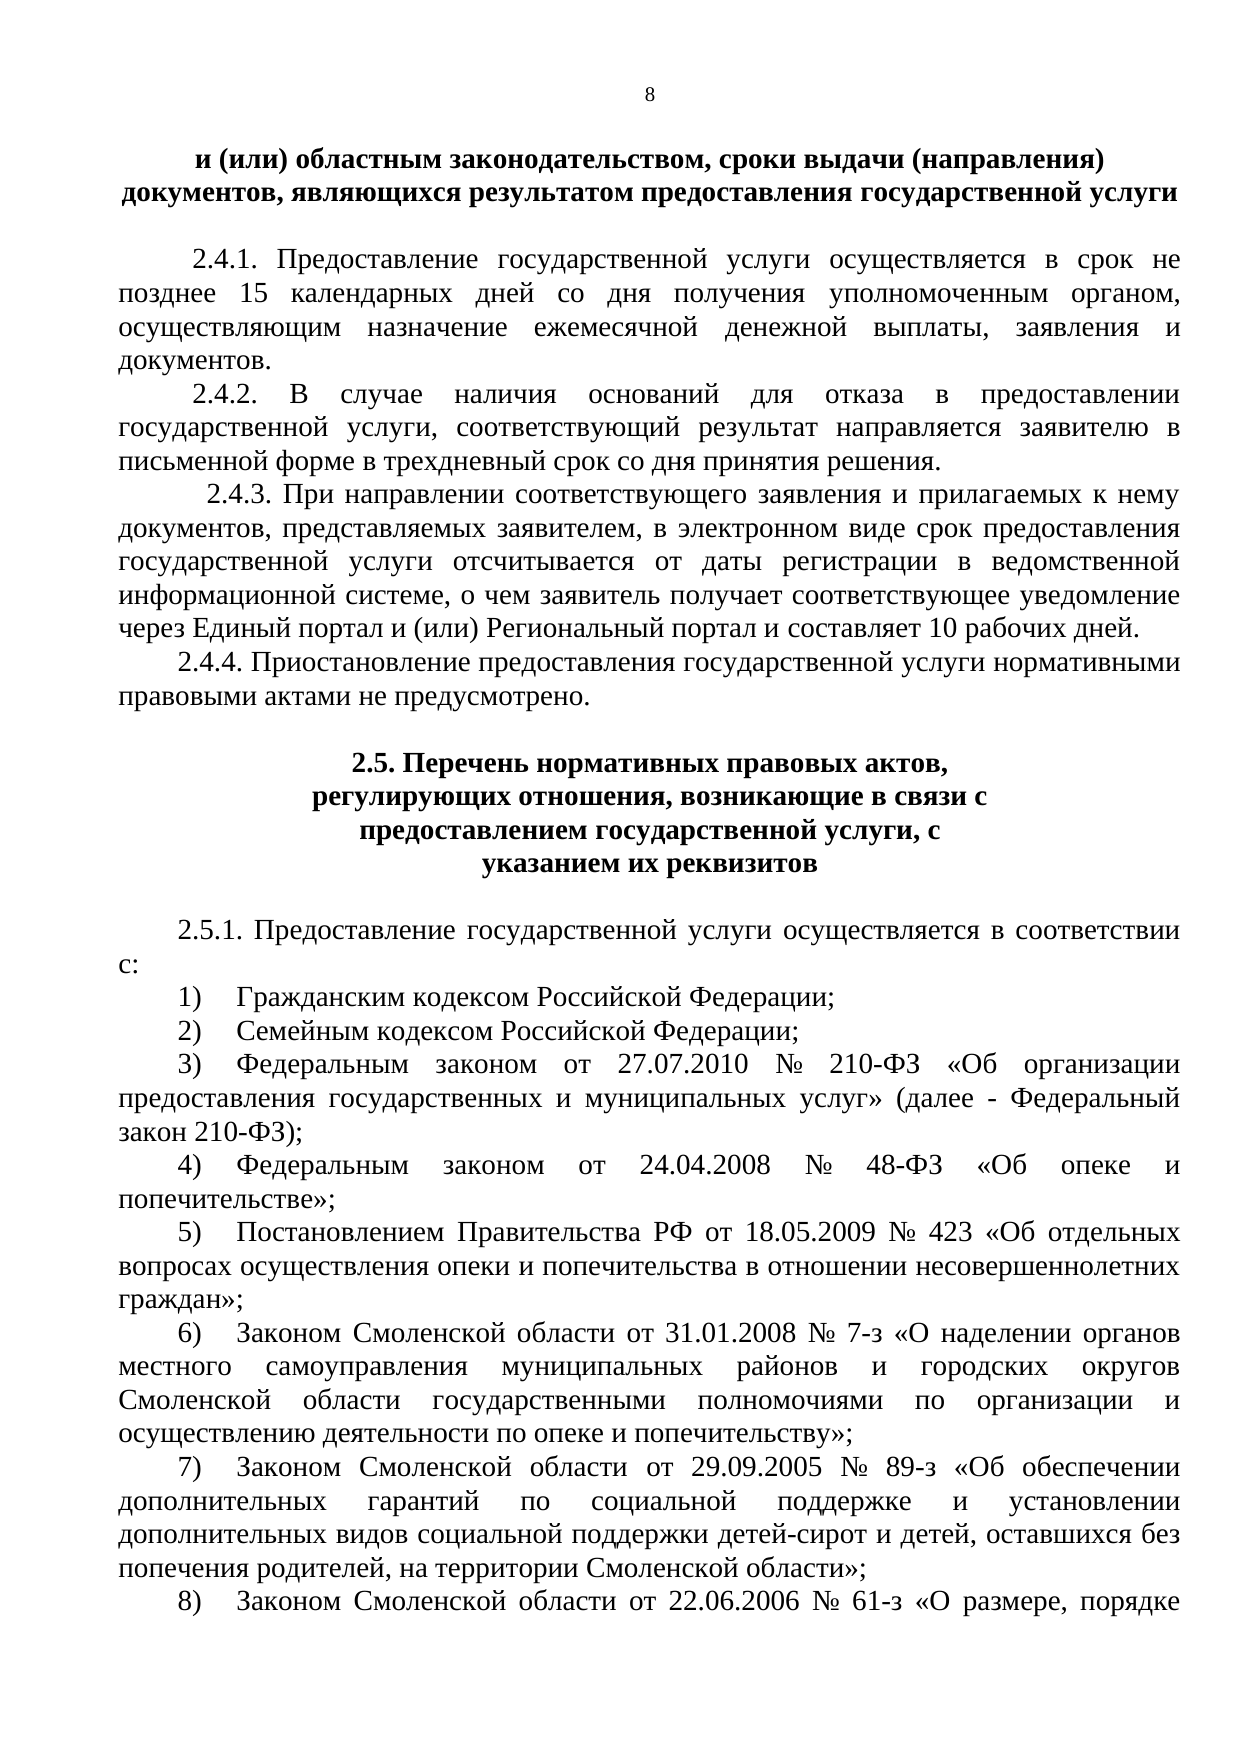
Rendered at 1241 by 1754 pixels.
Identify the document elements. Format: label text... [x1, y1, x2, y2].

list Семейным кодексом Российской Федерации; [118, 1013, 1181, 1047]
list 2.5. Перечень нормативных правовых актов, регулирующих отношения, возникающие в связи с предоставлением государственной услуги, с указанием их реквизитов [295, 745, 1004, 879]
list Законом Смоленской области от 31.01.2008 № 7-з «О наделении органов местного самоуправления муниципальных районов и городских округов Смоленской области государственными полномочиями по организации и осуществлению деятельности по опеке и попечительству»; [118, 1315, 1181, 1449]
list Федеральным законом от 27.07.2010 № 210-ФЗ «Об организации предоставления государственных и муниципальных услуг» (далее - Федеральный закон 210-ФЗ); [118, 1047, 1181, 1147]
list Постановлением Правительства РФ от 18.05.2009 № 423 «Об отдельных вопросах осуществления опеки и попечительства в отношении несовершеннолетних граждан»; [118, 1214, 1181, 1315]
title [118, 1583, 1181, 1617]
list 2.4.1. Предоставление государственной услуги осуществляется в срок не позднее 15 календарных дней со дня получения уполномоченным органом, осуществляющим назначение ежемесячной денежной выплаты, заявления и документов. [118, 242, 1181, 376]
list Федеральным законом от 24.04.2008 № 48-ФЗ «Об опеке и попечительстве»; [118, 1147, 1181, 1214]
list Гражданским кодексом Российской Федерации; [118, 979, 1181, 1013]
title Законом Смоленской области от 29.09.2005 № 89-з «Об обеспечении дополнительных гарантий по социальной поддержке и установлении дополнительных видов социальной поддержки детей-сирот и детей, оставшихся без попечения родителей, на территории Смоленской области»; [118, 1449, 1181, 1583]
text 2.4.4. Приостановление предоставления государственной услуги нормативными правовыми актами не предусмотрено. [118, 644, 1181, 711]
text 2.5.1. Предоставление государственной услуги осуществляется в соответствии с: [118, 912, 1181, 979]
text 2.4.3. При направлении соответствующего заявления и прилагаемых к нему документов, представляемых заявителем, в электронном виде срок предоставления государственной услуги отсчитывается от даты регистрации в ведомственной информационной системе, о чем заявитель получает соответствующее уведомление через Единый портал и (или) Региональный портал и составляет 10 рабочих дней. [118, 476, 1181, 644]
list 2.4.2. В случае наличия оснований для отказа в предоставлении государственной услуги, соответствующий результат направляется заявителю в письменной форме в трехдневный срок со дня принятия решения. [118, 376, 1181, 476]
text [118, 142, 1181, 208]
